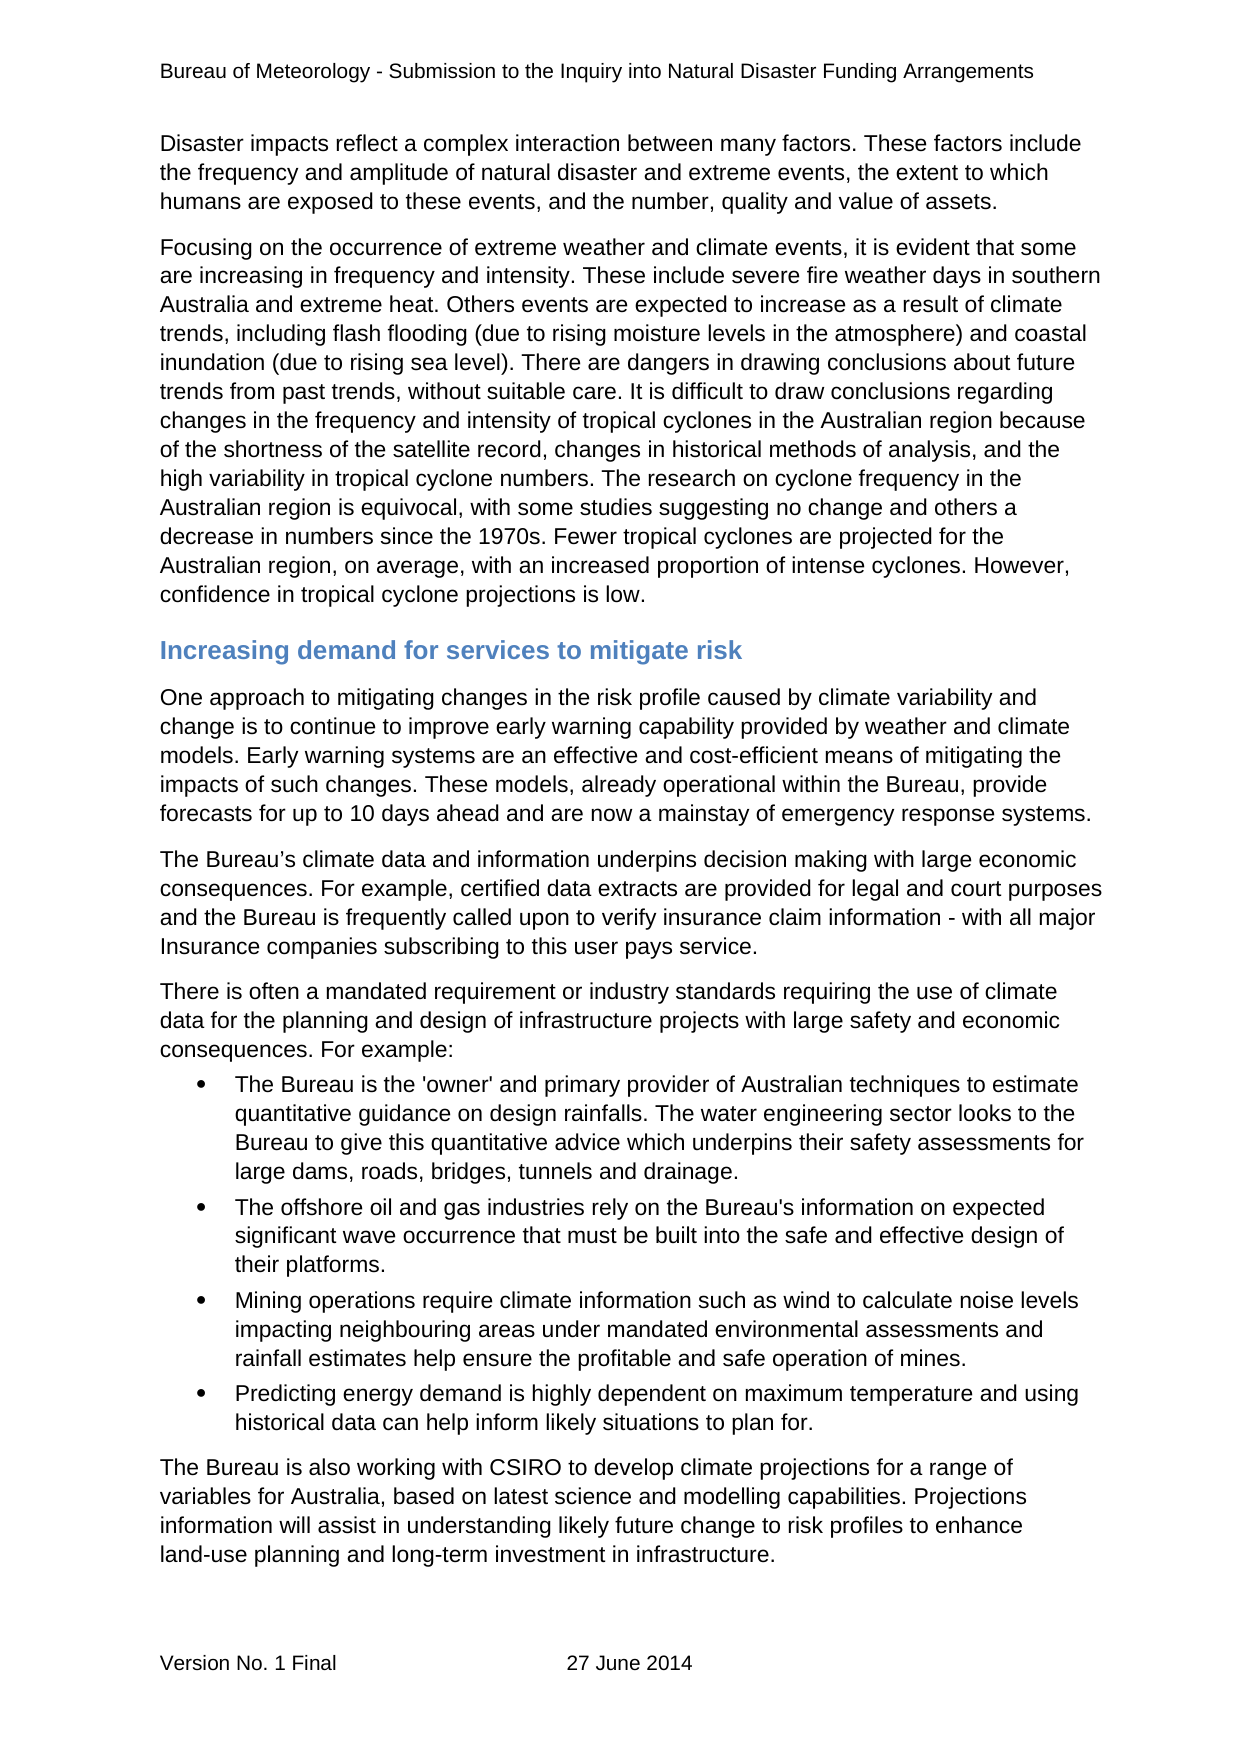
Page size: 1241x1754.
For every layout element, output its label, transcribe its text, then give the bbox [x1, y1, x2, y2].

text Focusing on the occurrence of extreme weather and climate events, it is evident that some are increasing in frequency and intensity. These include severe fire weather days in southern Australia and extreme heat. Others events are expected to increase as a result of climate trends, including flash flooding (due to rising moisture levels in the atmosphere) and coastal inundation (due to rising sea level). There are dangers in drawing conclusions about future trends from past trends, without suitable care. It is difficult to draw conclusions regarding changes in the frequency and intensity of tropical cyclones in the Australian region because of the shortness of the satellite record, changes in historical methods of analysis, and the high variability in tropical cyclone numbers. The research on cyclone frequency in the Australian region is equivocal, with some studies suggesting no change and others a decrease in numbers since the 1970s. Fewer tropical cyclones are projected for the Australian region, on average, with an increased proportion of intense cyclones. However, confidence in tropical cyclone projections is low. [159, 233, 1104, 607]
list The Bureau is the 'owner' and primary provider of Australian techniques to estimate quantitative guidance on design rainfalls. The water engineering sector looks to the Bureau to give this quantitative advice which underpins their safety assessments for large dams, roads, bridges, tunnels and drainage. [197, 1071, 1104, 1185]
text One approach to mitigating changes in the risk profile caused by climate variability and change is to continue to improve early warning capability provided by weather and climate models. Early warning systems are an effective and cost-efficient means of mitigating the impacts of such changes. These models, already operational within the Bureau, provide forecasts for up to 10 days ahead and are now a mainstay of emergency response systems. [159, 684, 1104, 827]
text Disaster impacts reflect a complex interaction between many factors. These factors include the frequency and amplitude of natural disaster and extreme events, the extent to which humans are exposed to these events, and the number, quality and value of assets. [159, 130, 1104, 214]
list The offshore oil and gas industries rely on the Bureau's information on expected significant wave occurrence that must be built into the safe and effective design of their platforms. [197, 1193, 1104, 1278]
text The Bureau’s climate data and information underpins decision making with large economic consequences. For example, certified data extracts are provided for legal and court purposes and the Bureau is frequently called upon to verify insurance claim information - with all major Insurance companies subscribing to this user pays service. [159, 846, 1104, 959]
list Mining operations require climate information such as wind to calculate noise levels impacting neighbouring areas under mandated environmental assessments and rainfall estimates help ensure the profitable and safe operation of mines. [197, 1287, 1104, 1371]
text The Bureau is also working with CSIRO to develop climate projections for a range of variables for Australia, based on latest science and modelling capabilities. Projections information will assist in understanding likely future change to risk profiles to enhance land-use planning and long-term investment in infrastructure. [159, 1454, 1104, 1568]
text There is often a mandated requirement or industry standards requiring the use of climate data for the planning and design of infrastructure projects with large safety and economic consequences. For example: [159, 978, 1104, 1063]
list Predicting energy demand is highly dependent on maximum temperature and using historical data can help inform likely situations to plan for. [197, 1380, 1104, 1435]
subtitle Increasing demand for services to mitigate risk [159, 635, 1104, 665]
